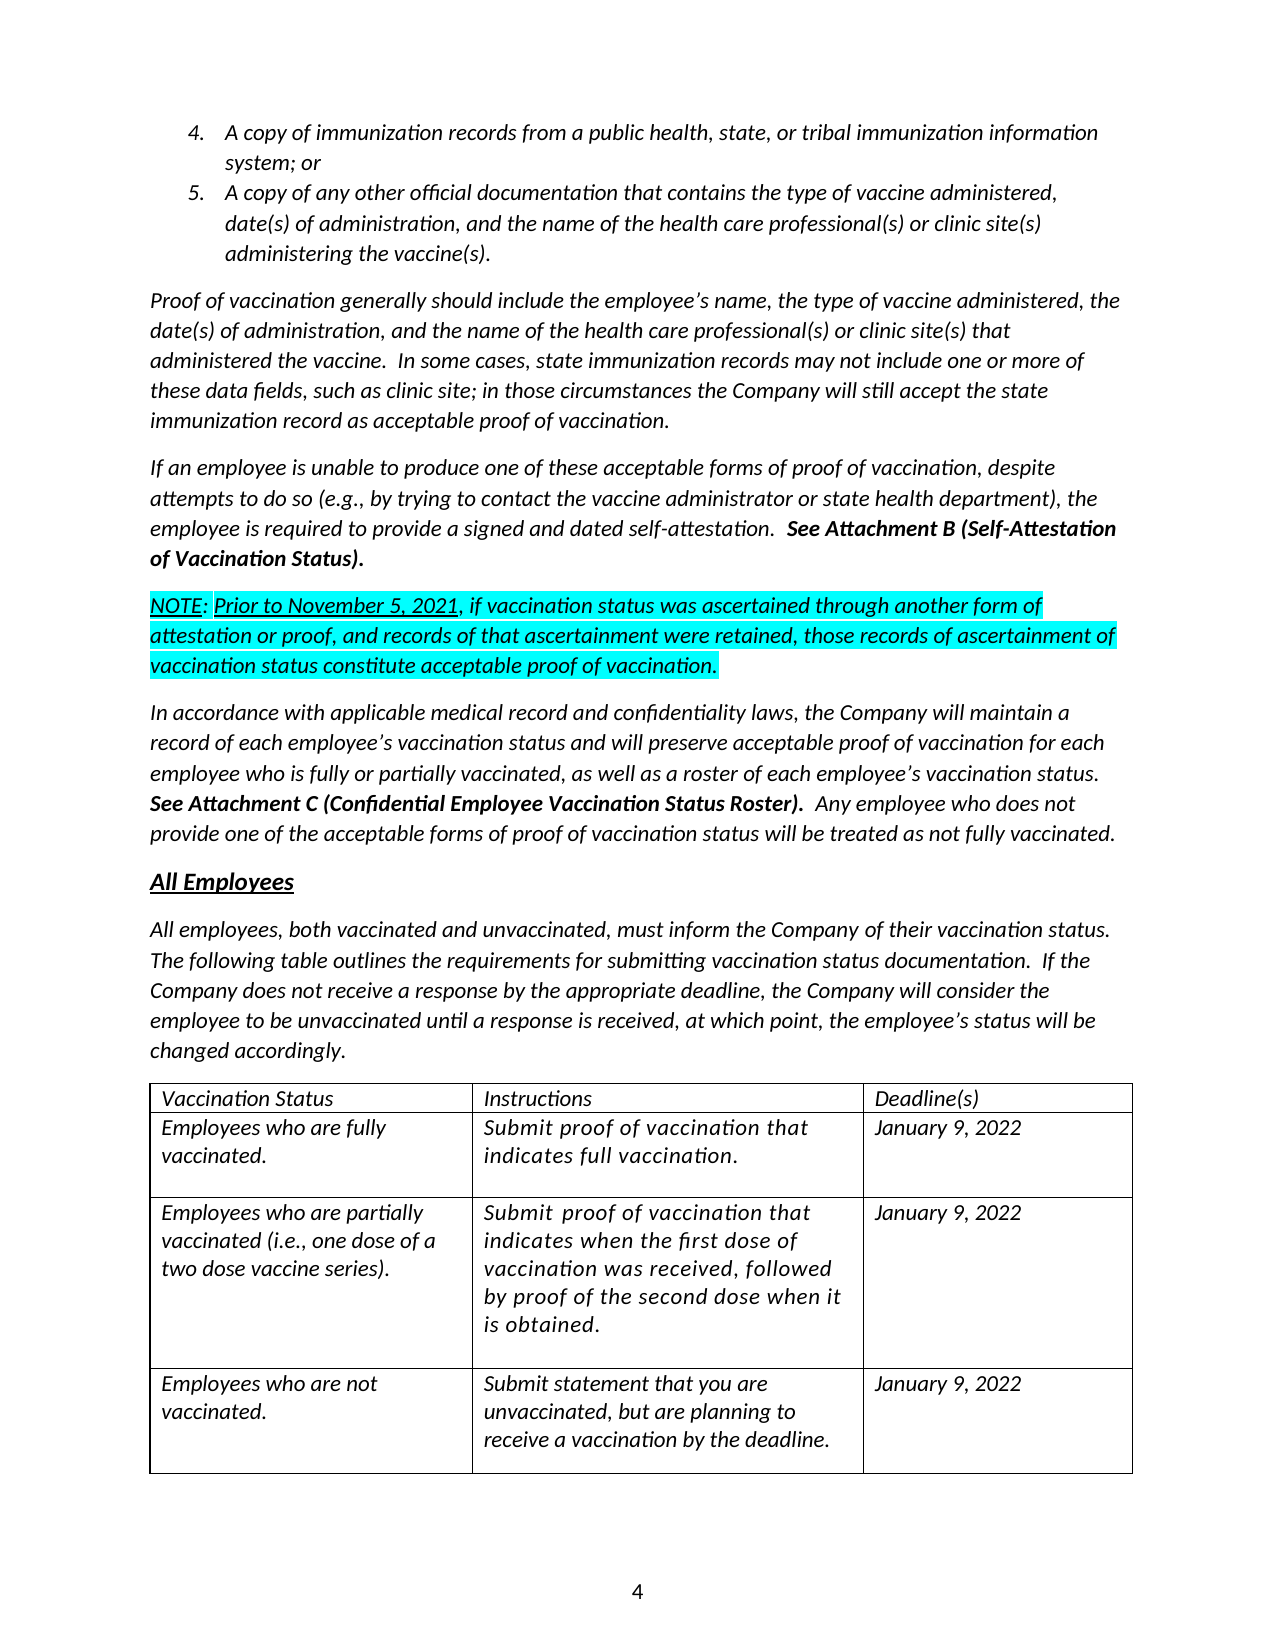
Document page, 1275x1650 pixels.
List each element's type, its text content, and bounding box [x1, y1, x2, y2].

text All employees, both vaccinated and unvaccinated, must inform the Company of their vaccination status. The following table outlines the requirements for submitting vaccination status documentation. If the Company does not receive a response by the appropriate deadline, the Company will consider the employee to be unvaccinated until a response is received, at which point, the employee’s status will be changed accordingly. [150, 916, 1125, 1064]
list A copy of any other official documentation that contains the type of vaccine administered, date(s) of administration, and the name of the health care professional(s) or clinic site(s) administering the vaccine(s). [187, 178, 1125, 267]
table_cell Submit statement that you are unvaccinated, but are planning to receive a vaccination by the deadline. [473, 1369, 863, 1473]
table_header Instructions [473, 1084, 863, 1112]
table_cell January 9, 2022 [864, 1198, 1132, 1368]
table_cell Submit proof of vaccination that indicates when the first dose of vaccination was received, followed by proof of the second dose when it is obtained. [473, 1198, 863, 1368]
list A copy of immunization records from a public health, state, or tribal immunization information system; or [187, 118, 1125, 176]
text In accordance with applicable medical record and confidentiality laws, the Company will maintain a record of each employee’s vaccination status and will preserve acceptable proof of vaccination for each employee who is fully or partially vaccinated, as well as a roster of each employee’s vaccination status. See Attachment C (Confidential Employee Vaccination Status Roster). Any employee who does not provide one of the acceptable forms of proof of vaccination status will be treated as not fully vaccinated. [150, 698, 1125, 847]
text If an employee is unable to produce one of these acceptable forms of proof of vaccination, despite attempts to do so (e.g., by trying to contact the vaccine administrator or state health department), the employee is required to provide a signed and dated self-attestation. See Attachment B (Self-Attestation of Vaccination Status). [150, 453, 1125, 572]
table_cell Employees who are partially vaccinated (i.e., one dose of a two dose vaccine series). [151, 1198, 472, 1368]
table_cell Employees who are not vaccinated. [151, 1369, 472, 1473]
text All Employees [150, 866, 1125, 896]
table_cell January 9, 2022 [864, 1369, 1132, 1473]
table_header Deadline(s) [864, 1084, 1132, 1112]
table_cell Submit proof of vaccination that indicates full vaccination. [473, 1113, 863, 1197]
table_cell January 9, 2022 [864, 1113, 1132, 1197]
text Proof of vaccination generally should include the employee’s name, the type of vaccine administered, the date(s) of administration, and the name of the health care professional(s) or clinic site(s) that administered the vaccine. In some cases, state immunization records may not include one or more of these data fields, such as clinic site; in those circumstances the Company will still accept the state immunization record as acceptable proof of vaccination. [150, 286, 1125, 434]
table_cell Employees who are fully vaccinated. [151, 1113, 472, 1197]
text NOTE: Prior to November 5, 2021, if vaccination status was ascertained through another form of attestation or proof, and records of that ascertainment were retained, those records of ascertainment of vaccination status constitute acceptable proof of vaccination. [150, 591, 1125, 679]
table_header Vaccination Status [151, 1084, 472, 1112]
